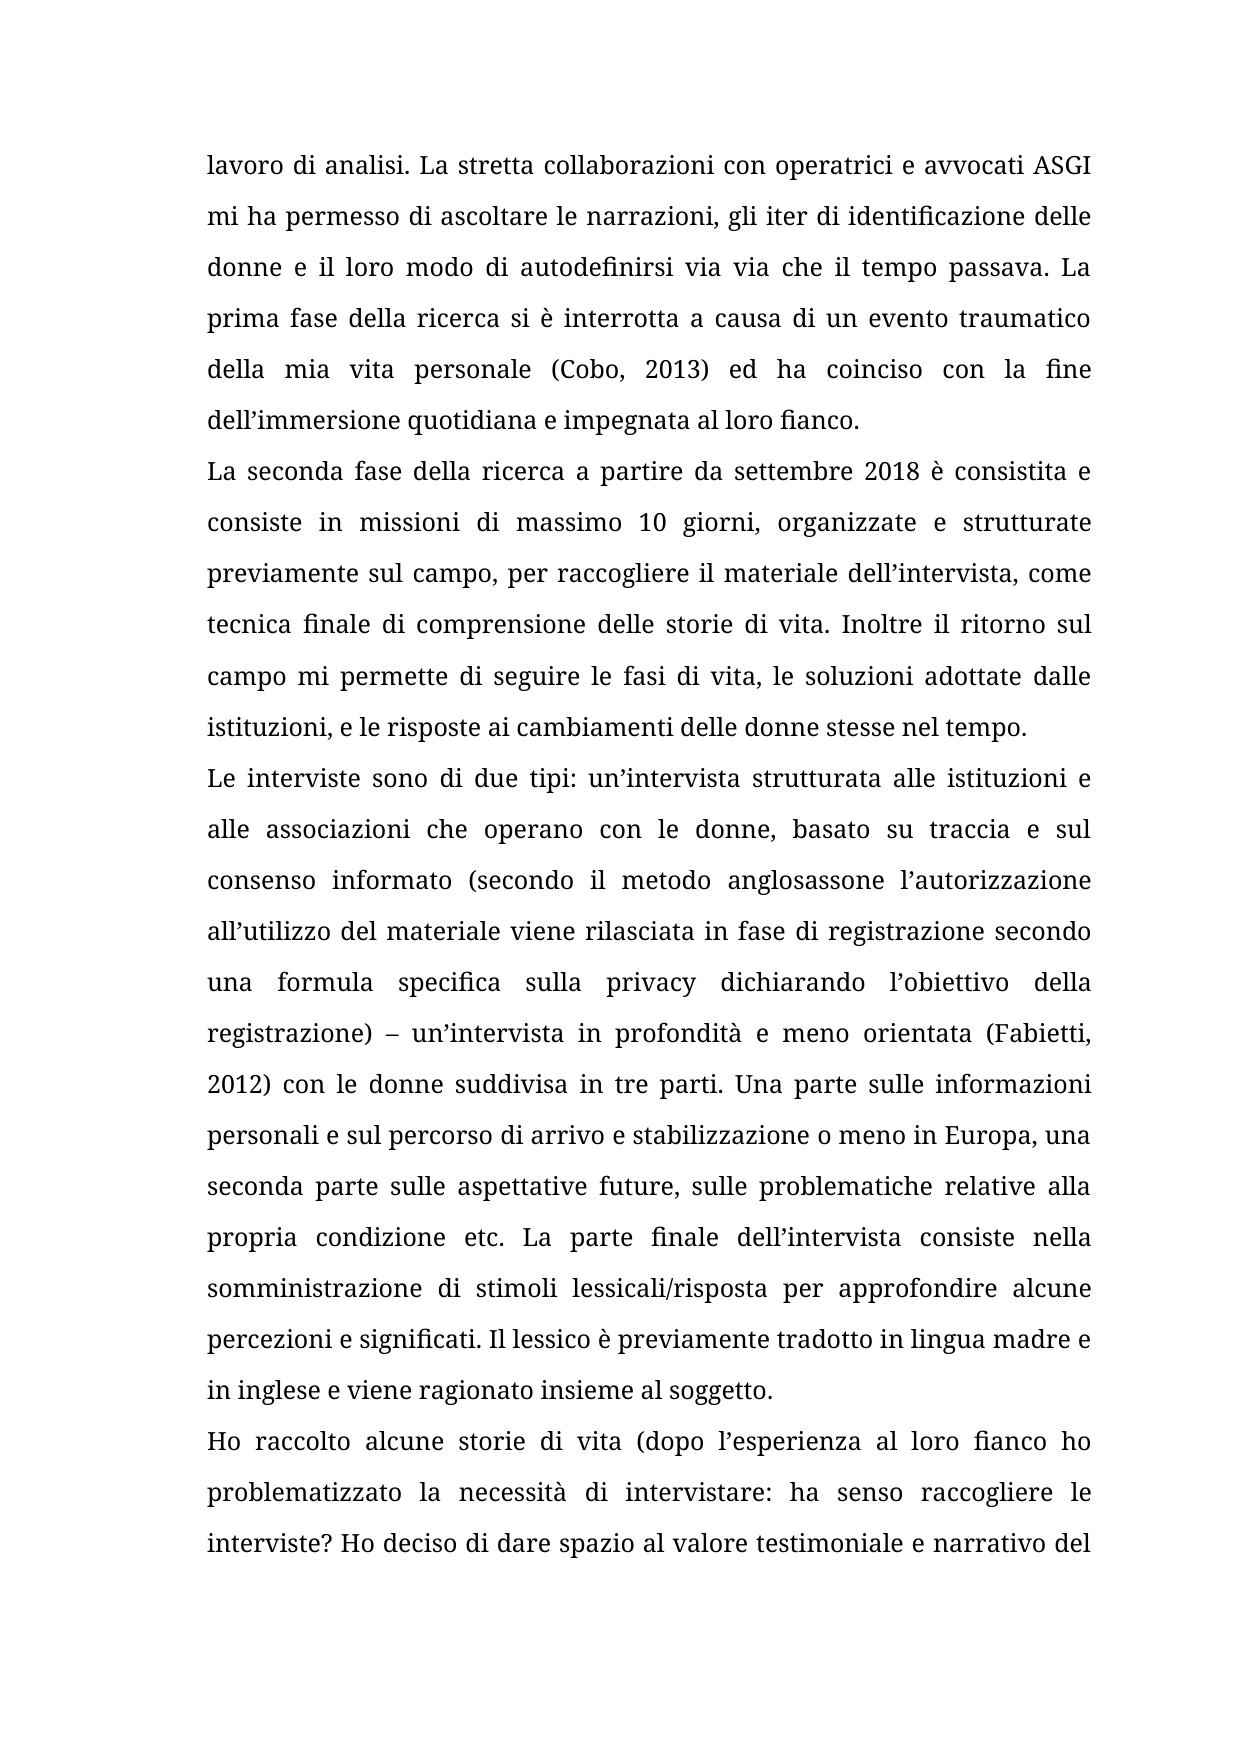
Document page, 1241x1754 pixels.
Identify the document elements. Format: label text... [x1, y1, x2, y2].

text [207, 1424, 1092, 1560]
text La seconda fase della ricerca a partire da settembre 2018 è consistita e consiste in missioni di massimo 10 giorni, organizzate e strutturate previamente sul campo, per raccogliere il materiale dell’intervista, come tecnica finale di comprensione delle storie di vita. Inoltre il ritorno sul campo mi permette di seguire le fasi di vita, le soluzioni adottate dalle istituzioni, e le risposte ai cambiamenti delle donne stesse nel tempo. [207, 454, 1092, 743]
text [207, 148, 1092, 437]
text Le interviste sono di due tipi: un’intervista strutturata alle istituzioni e alle associazioni che operano con le donne, basato su traccia e sul consenso informato (secondo il metodo anglosassone l’autorizzazione all’utilizzo del materiale viene rilasciata in fase di registrazione secondo una formula specifica sulla privacy dichiarando l’obiettivo della registrazione) – un’intervista in profondità e meno orientata (Fabietti, 2012) con le donne suddivisa in tre parti. Una parte sulle informazioni personali e sul percorso di arrivo e stabilizzazione o meno in Europa, una seconda parte sulle aspettative future, sulle problematiche relative alla propria condizione etc. La parte finale dell’intervista consiste nella somministrazione di stimoli lessicali/risposta per approfondire alcune percezioni e significati. Il lessico è previamente tradotto in lingua madre e in inglese e viene ragionato insieme al soggetto. [207, 760, 1092, 1407]
